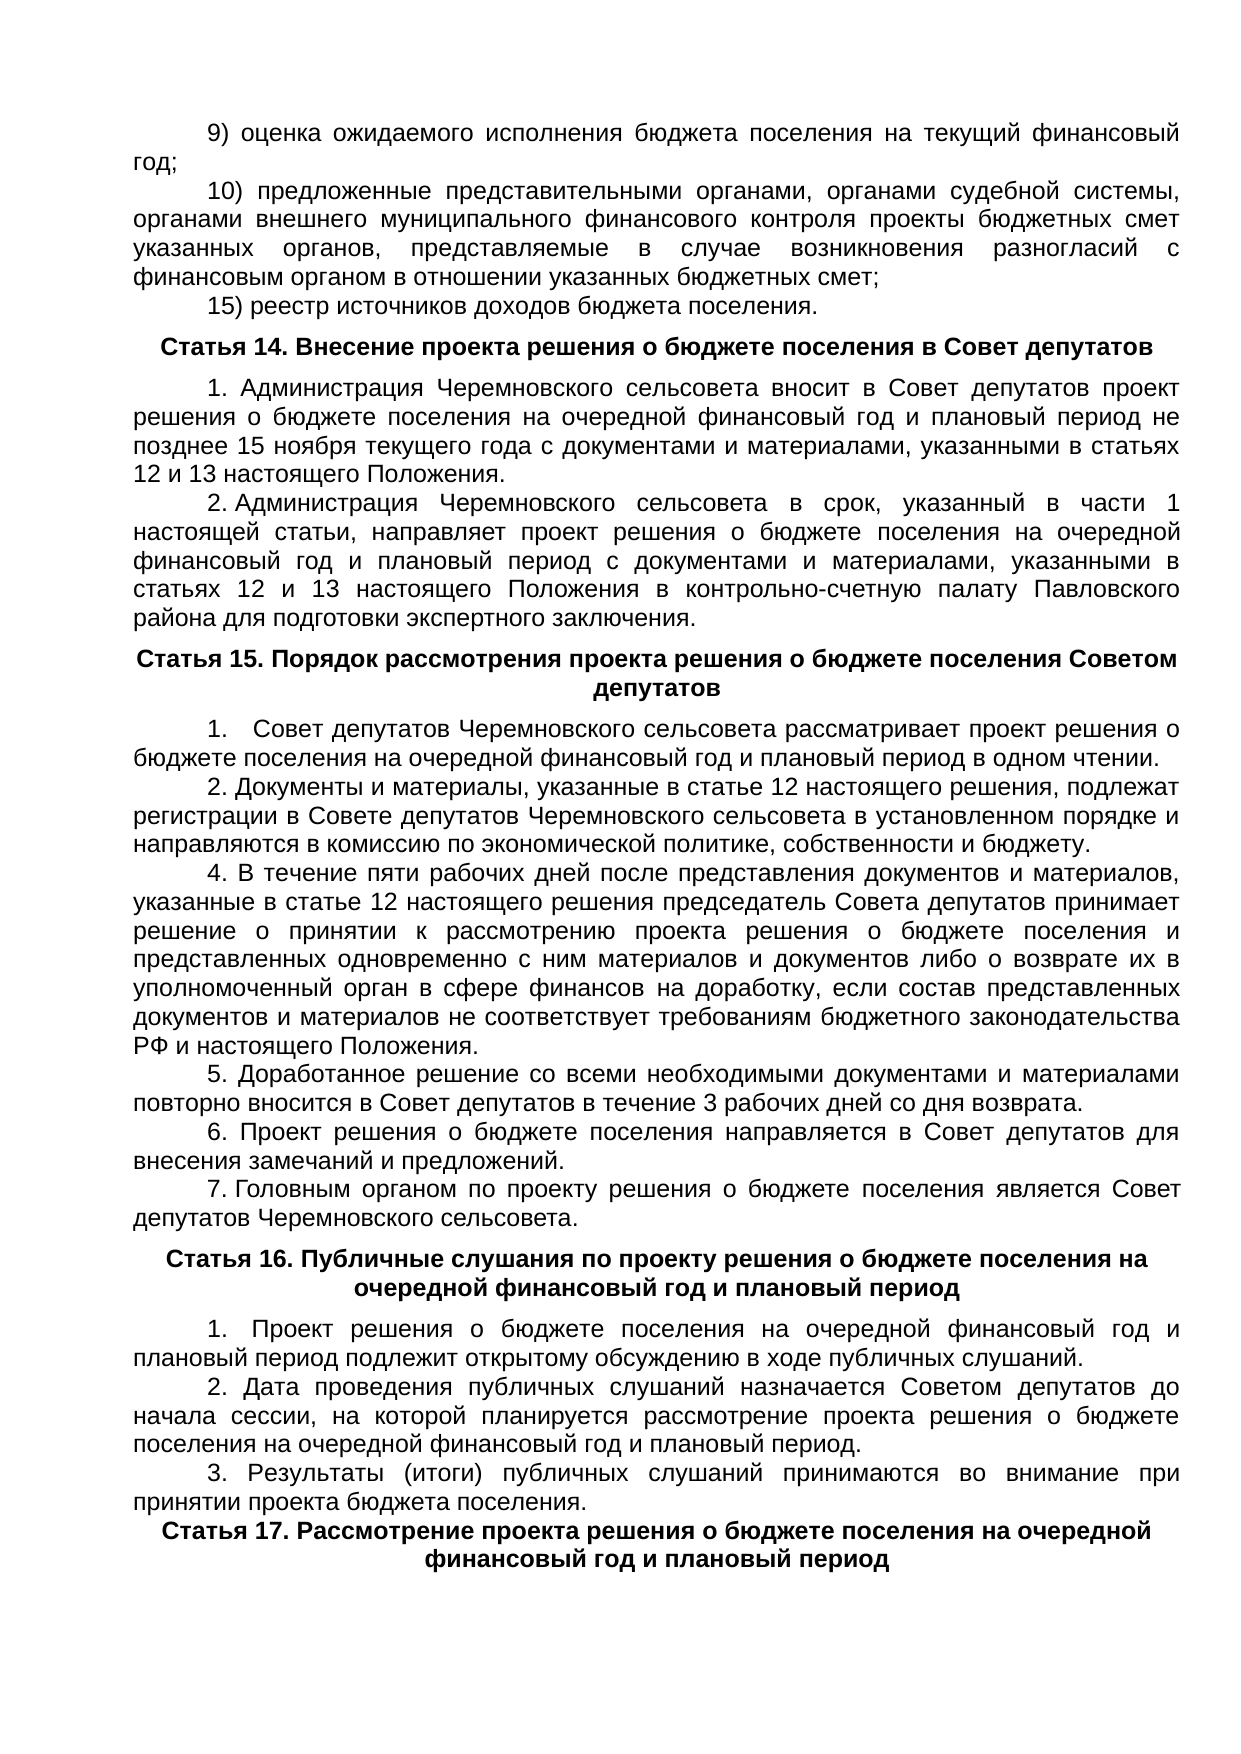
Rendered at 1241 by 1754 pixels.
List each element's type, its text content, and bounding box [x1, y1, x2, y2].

text Статья 14. Внесение проекта решения о бюджете поселения в Совет депутатов [133, 332, 1181, 361]
text Статья 16. Публичные слушания по проекту решения о бюджете поселения на очередной финансовый год и плановый период [133, 1244, 1181, 1302]
text 1. Администрация Черемновского сельсовета вносит в Совет депутатов проект решения о бюджете поселения на очередной финансовый год и плановый период не позднее 15 ноября текущего года с документами и материалами, указанными в статьях 12 и 13 настоящего Положения. [133, 373, 1181, 488]
text Статья 15. Порядок рассмотрения проекта решения о бюджете поселения Советом депутатов [133, 644, 1181, 702]
text 3. Результаты (итоги) публичных слушаний принимаются во внимание при принятии проекта бюджета поселения. [133, 1458, 1181, 1516]
text 5. Доработанное решение со всеми необходимыми документами и материалами повторно вносится в Совет депутатов в течение 3 рабочих дней со дня возврата. [133, 1059, 1181, 1117]
text 7. Головным органом по проекту решения о бюджете поселения является Совет депутатов Черемновского сельсовета. [133, 1174, 1181, 1232]
text 2. Дата проведения публичных слушаний назначается Советом депутатов до начала сессии, на которой планируется рассмотрение проекта решения о бюджете поселения на очередной финансовый год и плановый период. [133, 1372, 1181, 1458]
text Статья 17. Рассмотрение проекта решения о бюджете поселения на очередной финансовый год и плановый период [133, 1516, 1181, 1573]
text 1. Проект решения о бюджете поселения на очередной финансовый год и плановый период подлежит открытому обсуждению в ходе публичных слушаний. [133, 1314, 1181, 1372]
text 2. Документы и материалы, указанные в статье 12 настоящего решения, подлежат регистрации в Совете депутатов Черемновского сельсовета в установленном порядке и направляются в комиссию по экономической политике, собственности и бюджету. [133, 772, 1181, 858]
text 1. Совет депутатов Черемновского сельсовета рассматривает проект решения о бюджете поселения на очередной финансовый год и плановый период в одном чтении. [133, 714, 1181, 772]
text 6. Проект решения о бюджете поселения направляется в Совет депутатов для внесения замечаний и предложений. [133, 1117, 1181, 1174]
text 4. В течение пяти рабочих дней после представления документов и материалов, указанные в статье 12 настоящего решения председатель Совета депутатов принимает решение о принятии к рассмотрению проекта решения о бюджете поселения и представленных одновременно с ним материалов и документов либо о возврате их в уполномоченный орган в сфере финансов на доработку, если состав представленных документов и материалов не соответствует требованиям бюджетного законодательства РФ и настоящего Положения. [133, 858, 1181, 1059]
text 10) предложенные представительными органами, органами судебной системы, органами внешнего муниципального финансового контроля проекты бюджетных смет указанных органов, представляемые в случае возникновения разногласий с финансовым органом в отношении указанных бюджетных смет; [133, 176, 1181, 291]
text 9) оценка ожидаемого исполнения бюджета поселения на текущий финансовый год; [133, 118, 1181, 176]
text 2. Администрация Черемновского сельсовета в срок, указанный в части 1 настоящей статьи, направляет проект решения о бюджете поселения на очередной финансовый год и плановый период с документами и материалами, указанными в статьях 12 и 13 настоящего Положения в контрольно-счетную палату Павловского района для подготовки экспертного заключения. [133, 488, 1181, 632]
text 15) реестр источников доходов бюджета поселения. [133, 291, 1181, 319]
